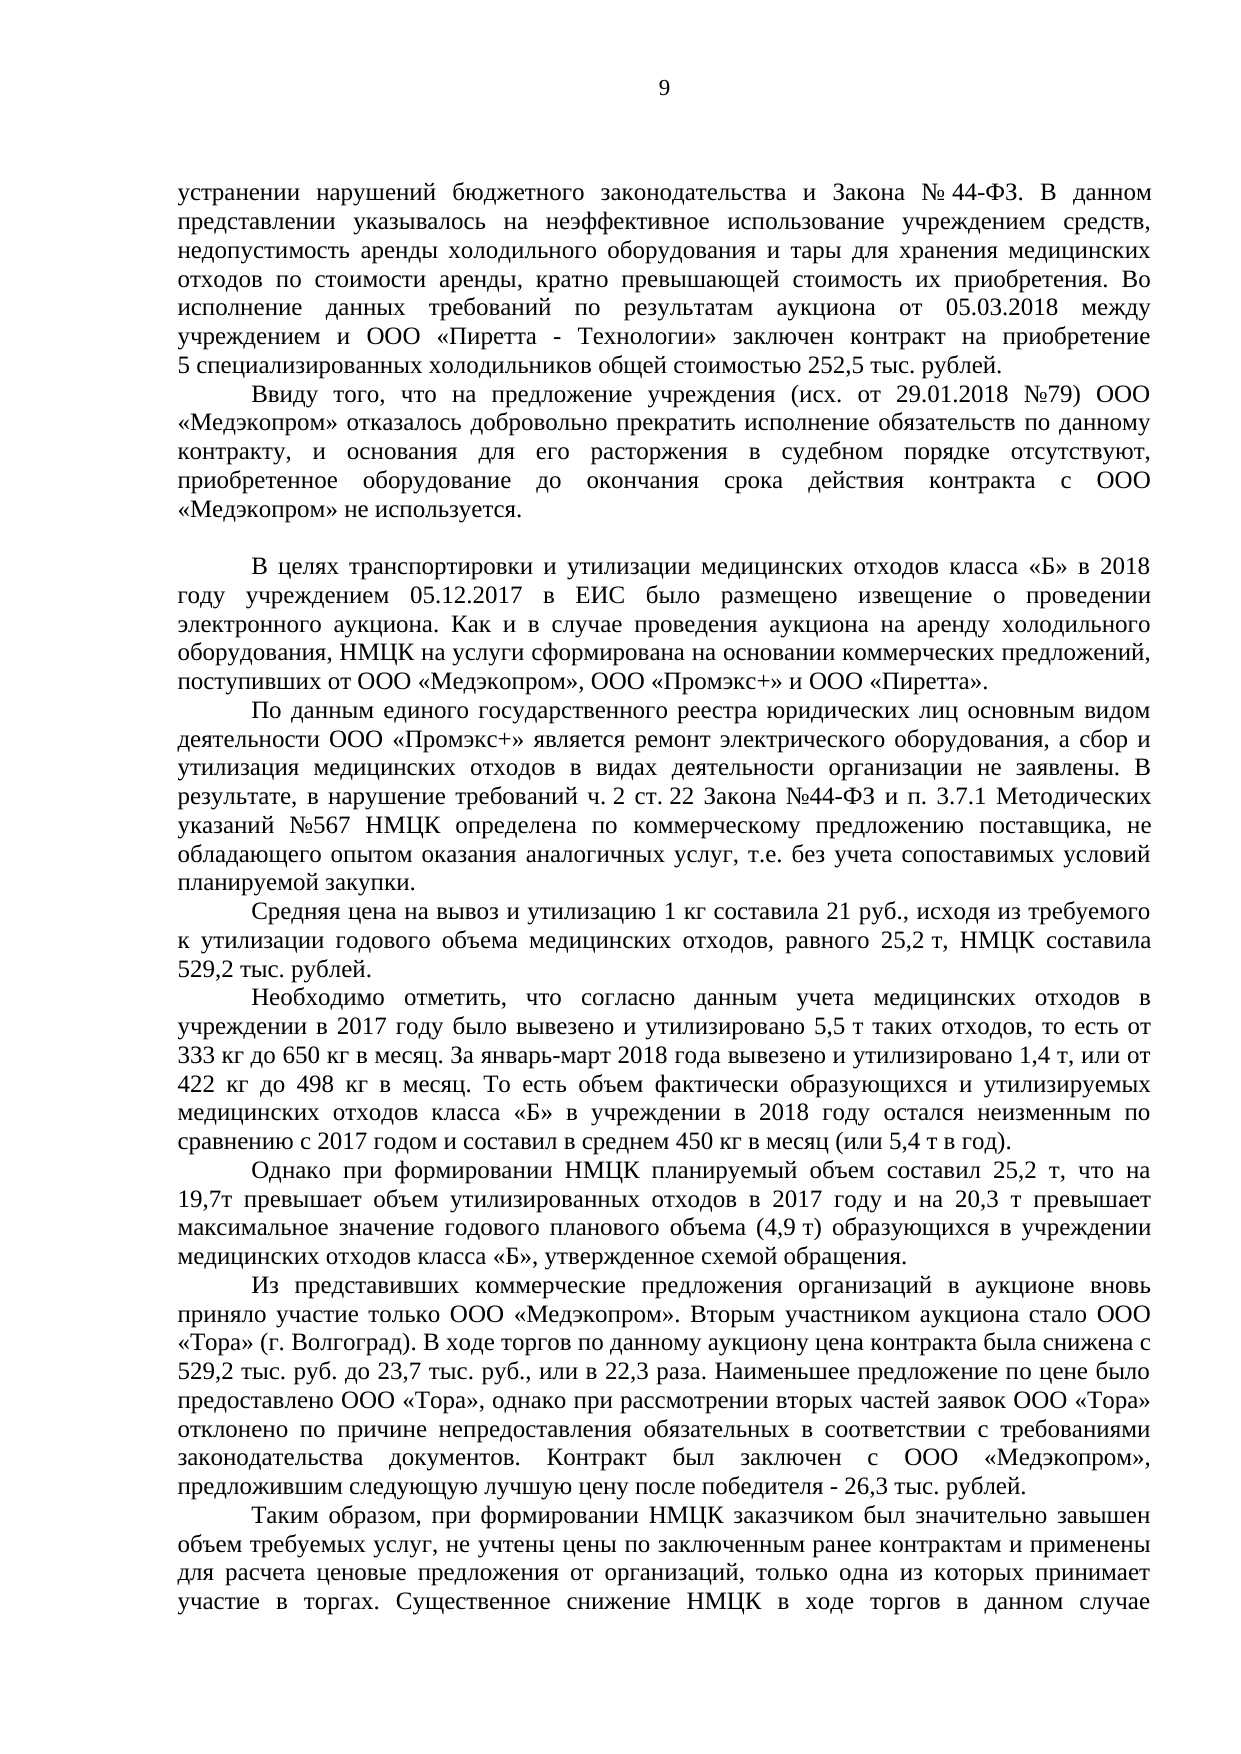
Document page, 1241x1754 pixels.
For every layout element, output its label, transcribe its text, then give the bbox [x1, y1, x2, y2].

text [177, 177, 1152, 379]
text Однако при формировании НМЦК планируемый объем составил 25,2 т, что на 19,7т превышает объем утилизированных отходов в 2017 году и на 20,3 т превышает максимальное значение годового планового объема (4,9 т) образующихся в учреждении медицинских отходов класса «Б», утвержденное схемой обращения. [177, 1155, 1152, 1270]
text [177, 1500, 1152, 1615]
text Из представивших коммерческие предложения организаций в аукционе вновь приняло участие только ООО «Медэкопром». Вторым участником аукциона стало ООО «Тора» (г. Волгоград). В ходе торгов по данному аукциону цена контракта была снижена с 529,2 тыс. руб. до 23,7 тыс. руб., или в 22,3 раза. Наименьшее предложение по цене было предоставлено ООО «Тора», однако при рассмотрении вторых частей заявок ООО «Тора» отклонено по причине непредоставления обязательных в соответствии с требованиями законодательства документов. Контракт был заключен с ООО «Медэкопром», предложившим следующую лучшую цену после победителя - 26,3 тыс. рублей. [177, 1270, 1152, 1500]
text В целях транспортировки и утилизации медицинских отходов класса «Б» в 2018 году учреждением 05.12.2017 в ЕИС было размещено извещение о проведении электронного аукциона. Как и в случае проведения аукциона на аренду холодильного оборудования, НМЦК на услуги сформирована на основании коммерческих предложений, поступивших от ООО «Медэкопром», ООО «Промэкс+» и ООО «Пиретта». [177, 551, 1152, 695]
text Необходимо отметить, что согласно данным учета медицинских отходов в учреждении в 2017 году было вывезено и утилизировано 5,5 т таких отходов, то есть от 333 кг до 650 кг в месяц. За январь-март 2018 года вывезено и утилизировано 1,4 т, или от 422 кг до 498 кг в месяц. То есть объем фактически образующихся и утилизируемых медицинских отходов класса «Б» в учреждении в 2018 году остался неизменным по сравнению с 2017 годом и составил в среднем 450 кг в месяц (или 5,4 т в год). [177, 982, 1152, 1155]
text Ввиду того, что на предложение учреждения (исх. от 29.01.2018 №79) ООО «Медэкопром» отказалось добровольно прекратить исполнение обязательств по данному контракту, и основания для его расторжения в судебном порядке отсутствуют, приобретенное оборудование до окончания срока действия контракта с ООО «Медэкопром» не используется. [177, 379, 1152, 522]
text По данным единого государственного реестра юридических лиц основным видом деятельности ООО «Промэкс+» является ремонт электрического оборудования, а сбор и утилизация медицинских отходов в видах деятельности организации не заявлены. В результате, в нарушение требований ч. 2 ст. 22 Закона №44-ФЗ и п. 3.7.1 Методических указаний №567 НМЦК определена по коммерческому предложению поставщика, не обладающего опытом оказания аналогичных услуг, т.е. без учета сопоставимых условий планируемой закупки. [177, 695, 1152, 896]
text Средняя цена на вывоз и утилизацию 1 кг составила 21 руб., исходя из требуемого к утилизации годового объема медицинских отходов, равного 25,2 т, НМЦК составила 529,2 тыс. рублей. [177, 896, 1152, 982]
